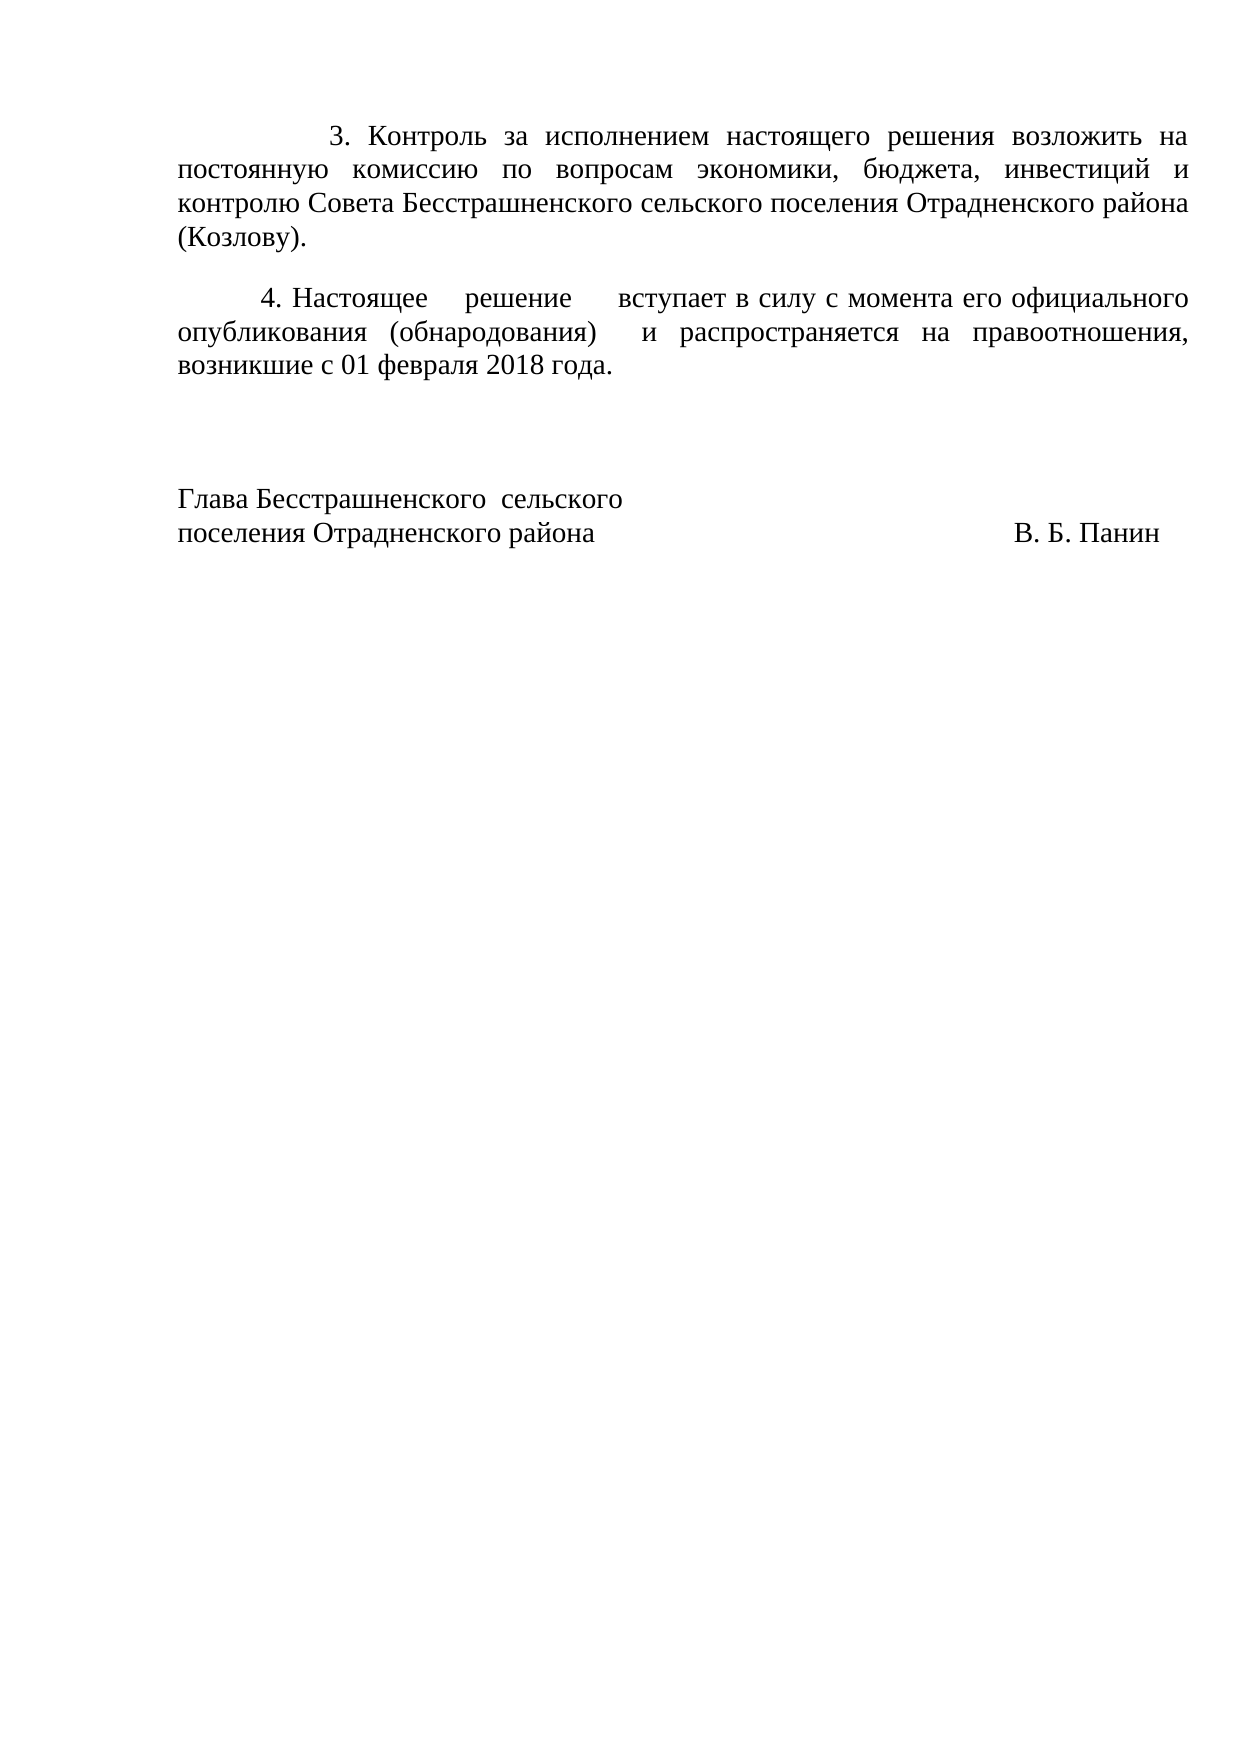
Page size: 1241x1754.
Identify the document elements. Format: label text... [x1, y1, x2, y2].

text поселения Отрадненского района В. Б. Панин [177, 515, 1190, 549]
text 3. Контроль за исполнением настоящего решения возложить на постоянную комиссию по вопросам экономики, бюджета, инвестиций и контролю Совета Бесстрашненского сельского поселения Отрадненского района (Козлову). [177, 118, 1190, 252]
text 4. Настоящее решение вступает в силу с момента его официального опубликования (обнародования) и распространяется на правоотношения, возникшие с 01 февраля 2018 года. [177, 280, 1190, 381]
text Глава Бесстрашненского сельского [177, 482, 1190, 515]
